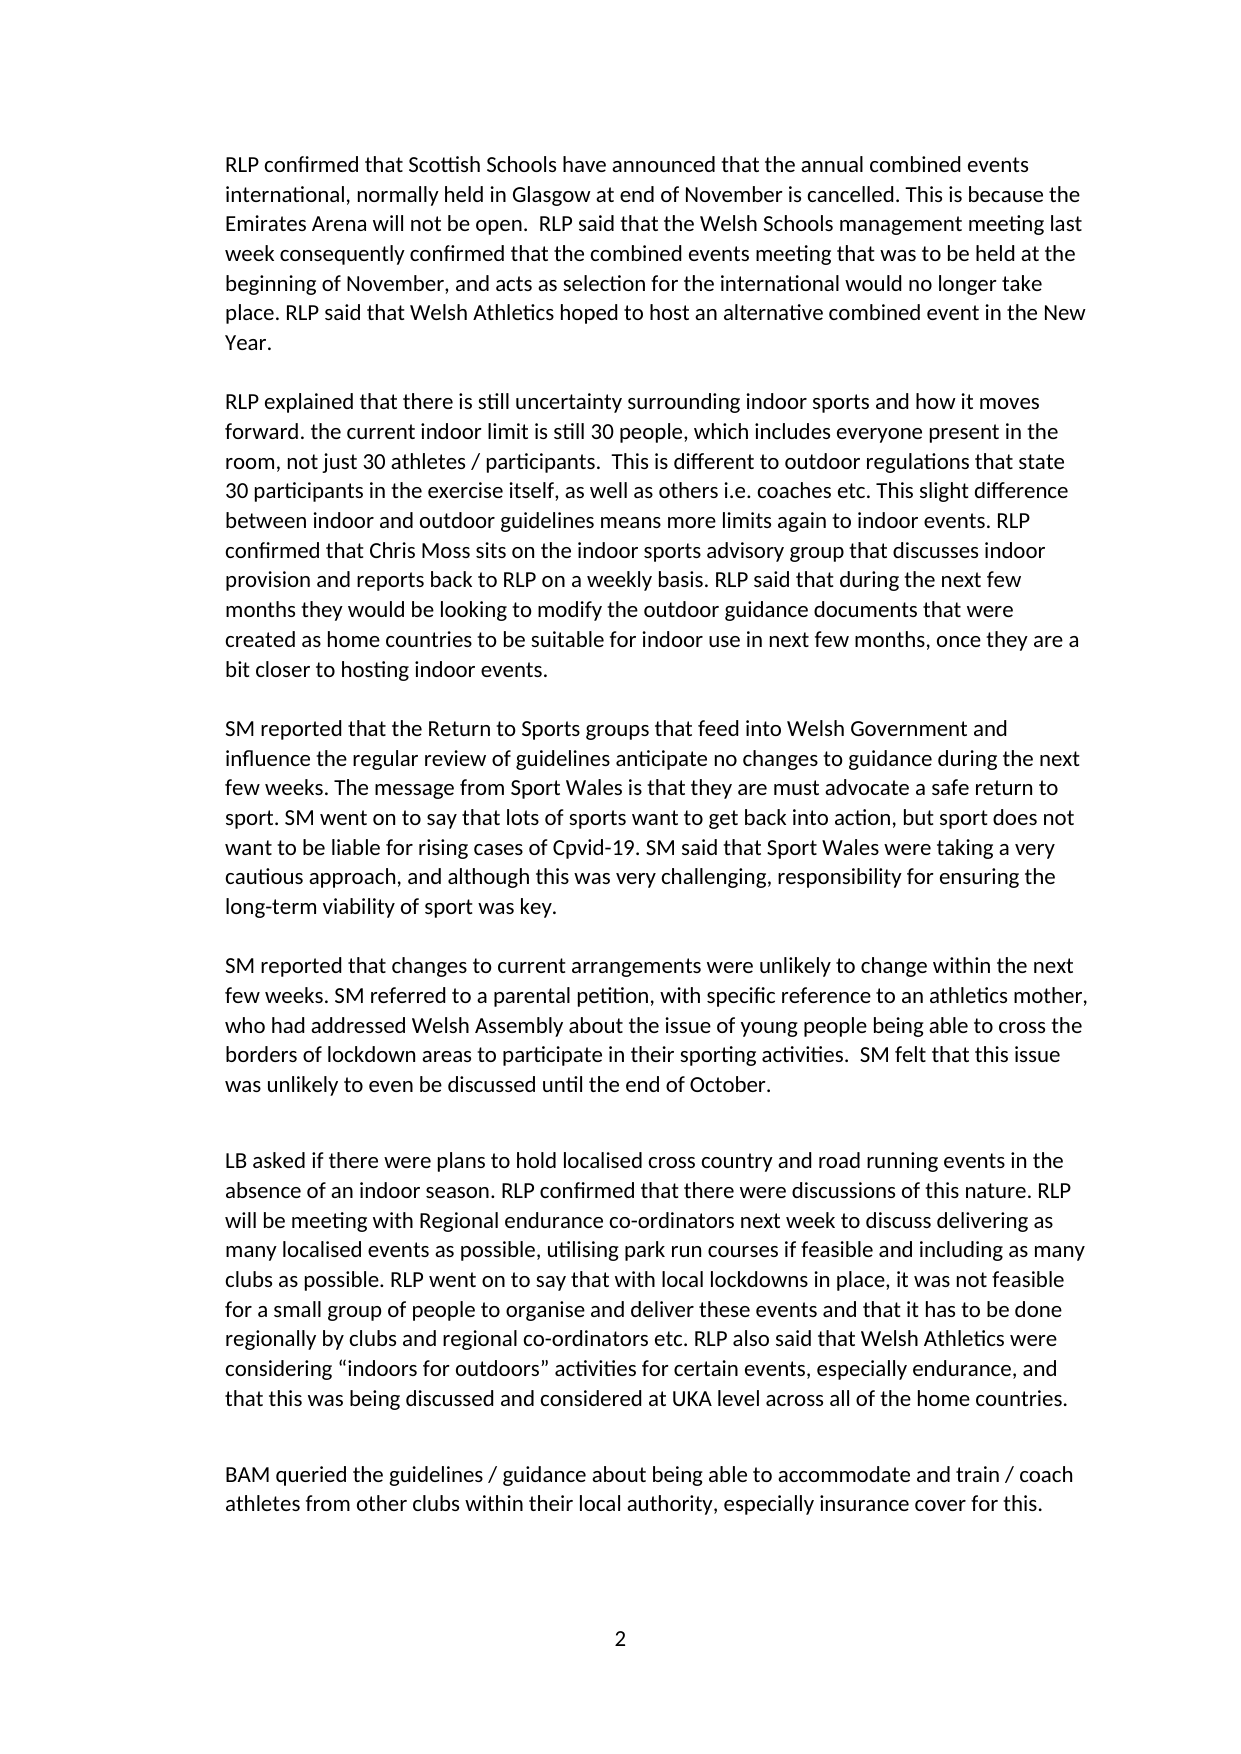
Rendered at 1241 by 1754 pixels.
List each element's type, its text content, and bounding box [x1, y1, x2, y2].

list SM reported that changes to current arrangements were unlikely to change within the next few weeks. SM referred to a parental petition, with specific reference to an athletics mother, who had addressed Welsh Assembly about the issue of young people being able to cross the borders of lockdown areas to participate in their sporting activities. SM felt that this issue was unlikely to even be discussed until the end of October. [225, 952, 1090, 1098]
list RLP confirmed that Scottish Schools have announced that the annual combined events international, normally held in Glasgow at end of November is cancelled. This is because the Emirates Arena will not be open. RLP said that the Welsh Schools management meeting last week consequently confirmed that the combined events meeting that was to be held at the beginning of November, and acts as selection for the international would no longer take place. RLP said that Welsh Athletics hoped to host an alternative combined event in the New Year. [225, 150, 1090, 356]
list SM reported that the Return to Sports groups that feed into Welsh Government and influence the regular review of guidelines anticipate no changes to guidance during the next few weeks. The message from Sport Wales is that they are must advocate a safe return to sport. SM went on to say that lots of sports want to get back into action, but sport does not want to be liable for rising cases of Cpvid-19. SM said that Sport Wales were taking a very cautious approach, and although this was very challenging, responsibility for ensuring the long-term viability of sport was key. [225, 714, 1090, 920]
text LB asked if there were plans to hold localised cross country and road running events in the absence of an indoor season. RLP confirmed that there were discussions of this nature. RLP will be meeting with Regional endurance co-ordinators next week to discuss delivering as many localised events as possible, utilising park run courses if feasible and including as many clubs as possible. RLP went on to say that with local lockdowns in place, it was not feasible for a small group of people to organise and deliver these events and that it has to be done regionally by clubs and regional co-ordinators etc. RLP also said that Welsh Athletics were considering “indoors for outdoors” activities for certain events, especially endurance, and that this was being discussed and considered at UKA level across all of the home countries. [225, 1146, 1090, 1412]
list RLP explained that there is still uncertainty surrounding indoor sports and how it moves forward. the current indoor limit is still 30 people, which includes everyone present in the room, not just 30 athletes / participants. This is different to outdoor regulations that state 30 participants in the exercise itself, as well as others i.e. coaches etc. This slight difference between indoor and outdoor guidelines means more limits again to indoor events. RLP confirmed that Chris Moss sits on the indoor sports advisory group that discusses indoor provision and reports back to RLP on a weekly basis. RLP said that during the next few months they would be looking to modify the outdoor guidance documents that were created as home countries to be suitable for indoor use in next few months, once they are a bit closer to hosting indoor events. [225, 387, 1090, 683]
list BAM queried the guidelines / guidance about being able to accommodate and train / coach athletes from other clubs within their local authority, especially insurance cover for this. [225, 1460, 1090, 1518]
